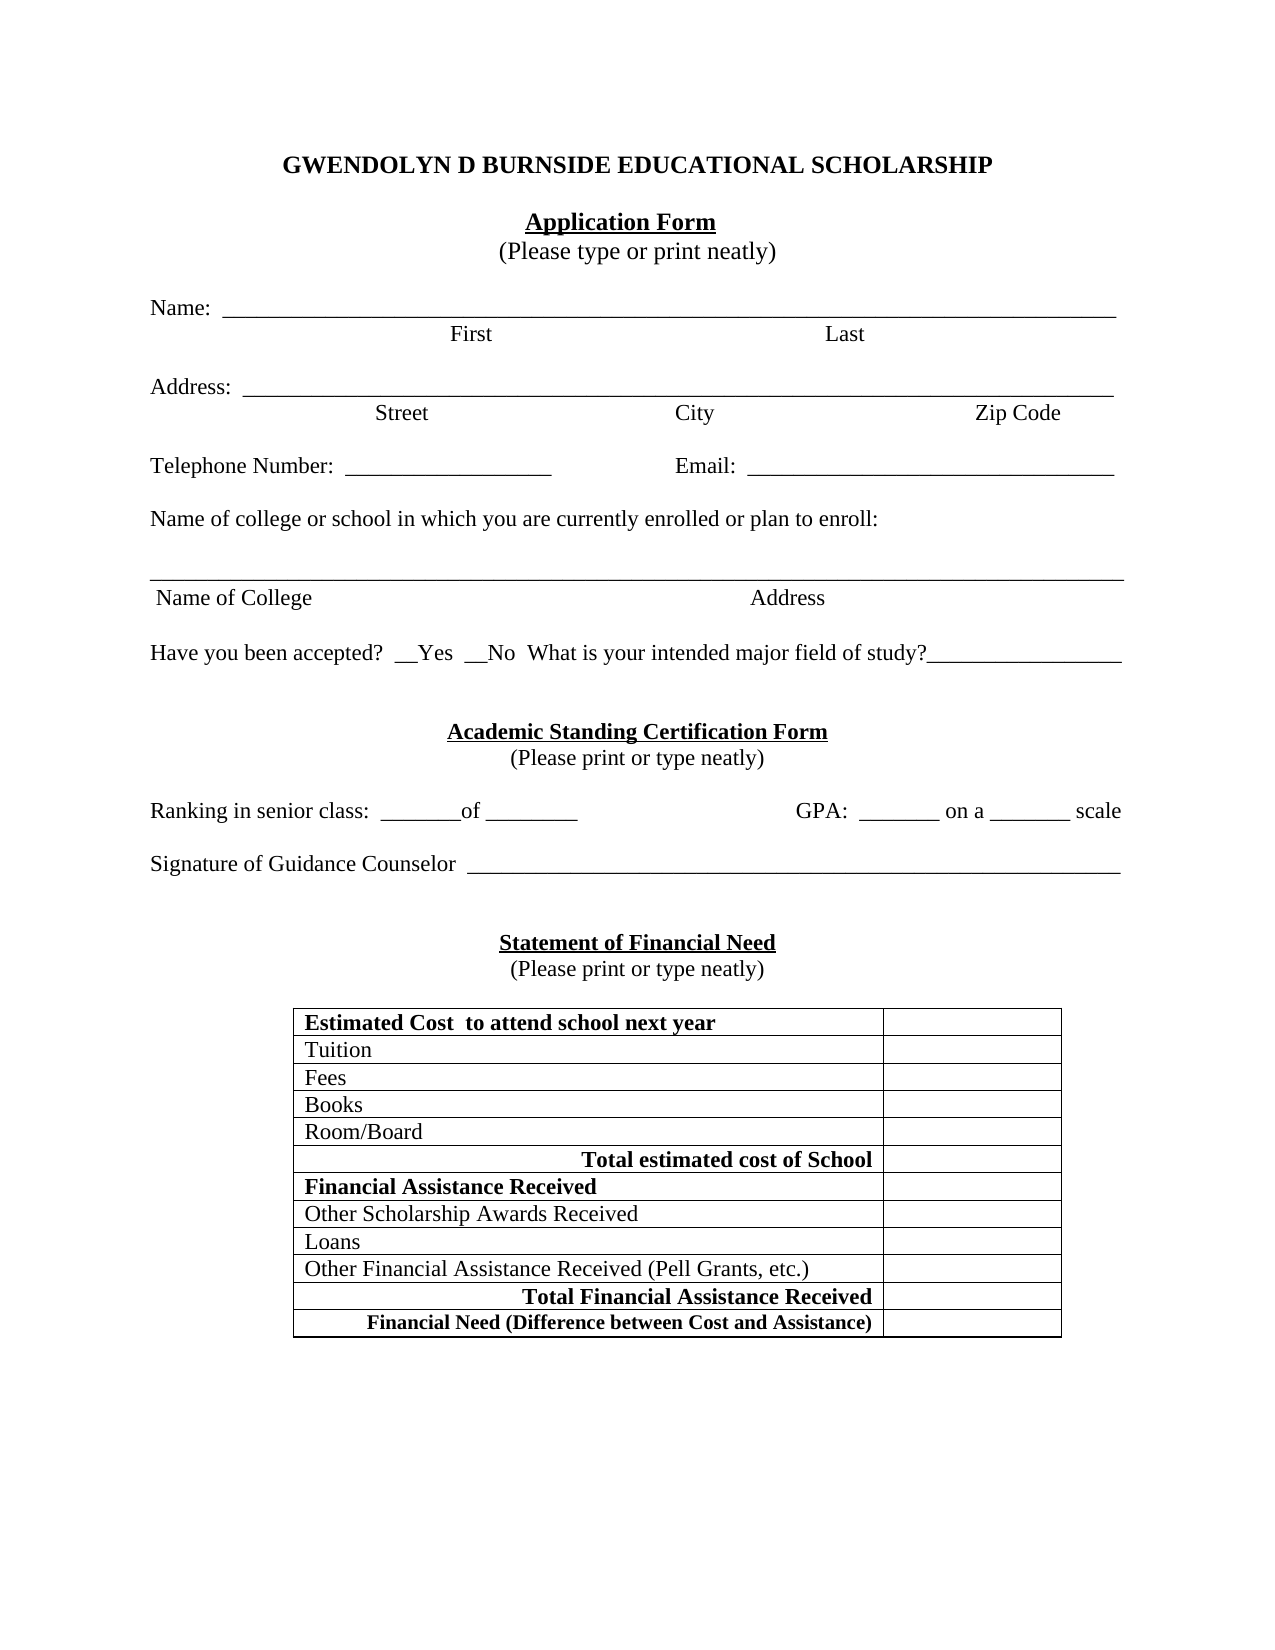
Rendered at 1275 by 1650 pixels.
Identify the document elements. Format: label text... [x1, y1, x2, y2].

text Signature of Guidance Counselor _________________________________________________________ [150, 849, 1125, 876]
text (Please type or print neatly) [150, 236, 1125, 265]
text _____________________________________________________________________________________ [150, 557, 1125, 584]
table_cell [884, 1036, 1061, 1062]
table_cell Books [294, 1091, 883, 1117]
table_cell [884, 1228, 1061, 1254]
text Academic Standing Certification Form [150, 718, 1125, 744]
text Have you been accepted? __Yes __No What is your intended major field of study?_________________ [150, 639, 1125, 665]
text Name: ______________________________________________________________________________ [150, 294, 1125, 320]
table_cell Loans [294, 1228, 883, 1254]
table_cell [884, 1173, 1061, 1199]
table_cell [884, 1146, 1061, 1172]
table_cell Other Financial Assistance Received (Pell Grants, etc.) [294, 1255, 883, 1282]
table_cell [884, 1255, 1061, 1282]
text Telephone Number: __________________ Email: ________________________________ [150, 452, 1125, 478]
table_cell Total Financial Assistance Received [294, 1283, 883, 1309]
table_header Estimated Cost to attend school next year [294, 1009, 883, 1035]
table_cell [884, 1064, 1061, 1090]
text GWENDOLYN D BURNSIDE EDUCATIONAL SCHOLARSHIP [150, 150, 1125, 179]
table_cell Fees [294, 1064, 883, 1090]
text Street City Zip Code [150, 399, 1125, 426]
table_cell Financial Assistance Received [294, 1173, 883, 1199]
table_cell Total estimated cost of School [294, 1146, 883, 1172]
text (Please print or type neatly) [150, 955, 1125, 981]
text Address: ____________________________________________________________________________ [150, 373, 1125, 399]
table_header [884, 1009, 1061, 1035]
table_cell [884, 1283, 1061, 1309]
table_cell [884, 1091, 1061, 1117]
text First Last [150, 320, 1125, 346]
table_cell Other Scholarship Awards Received [294, 1201, 883, 1227]
text Application Form [450, 207, 1125, 236]
text (Please print or type neatly) [150, 744, 1125, 771]
text Name of college or school in which you are currently enrolled or plan to enroll: [150, 504, 1125, 531]
table_cell Tuition [294, 1036, 883, 1062]
text Ranking in senior class: _______of ________ GPA: _______ on a _______ scale [150, 797, 1125, 823]
table_cell [884, 1118, 1061, 1145]
table_cell Financial Need (Difference between Cost and Assistance) [294, 1310, 883, 1336]
text Statement of Financial Need [150, 929, 1125, 955]
text Name of College Address [150, 584, 1125, 610]
table_cell Room/Board [294, 1118, 883, 1145]
table_cell [884, 1310, 1061, 1336]
table_cell [884, 1201, 1061, 1227]
